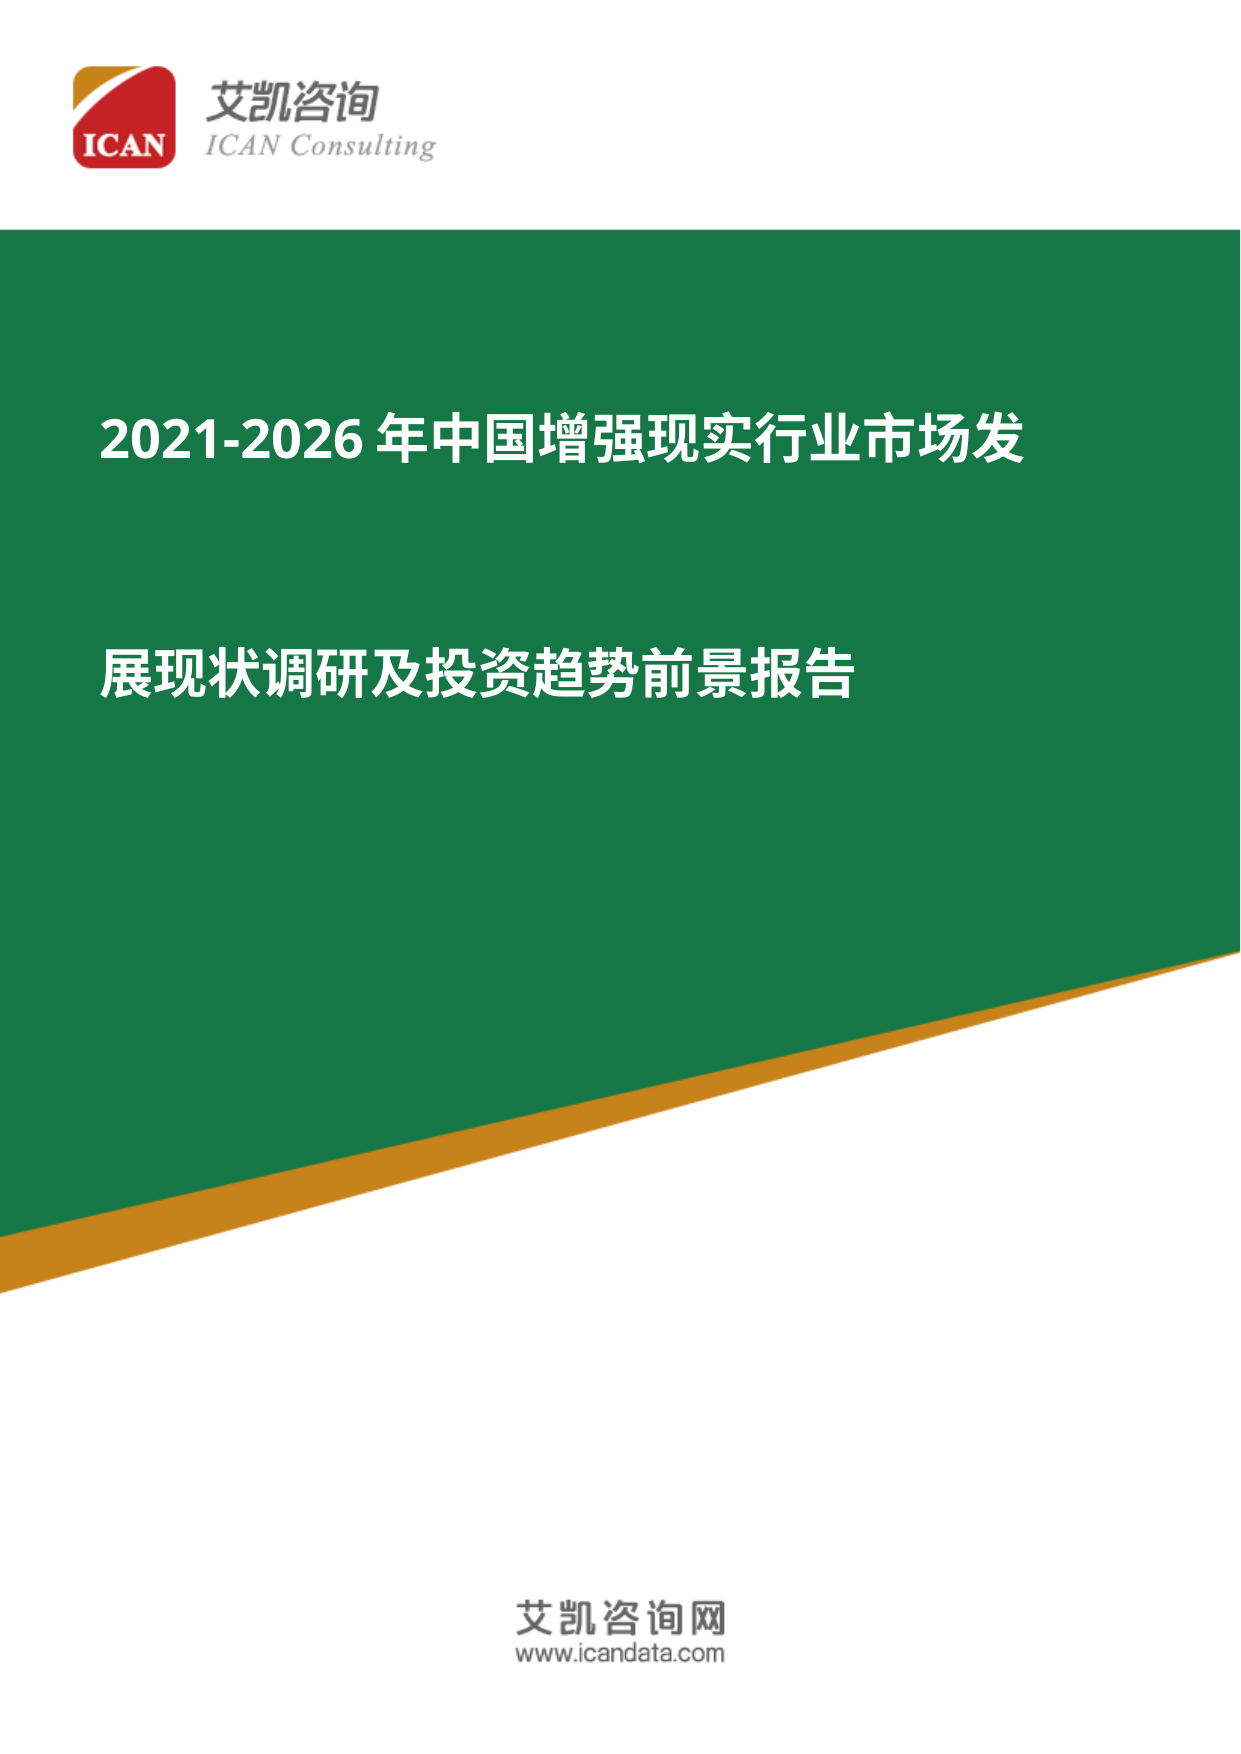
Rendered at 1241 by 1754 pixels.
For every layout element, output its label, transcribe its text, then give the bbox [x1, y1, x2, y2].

picture [0, 5, 1241, 1754]
subtitle 2021-2026年中国增强现实行业市场发展现状调研及投资趋势前景报告 [99, 386, 1053, 718]
